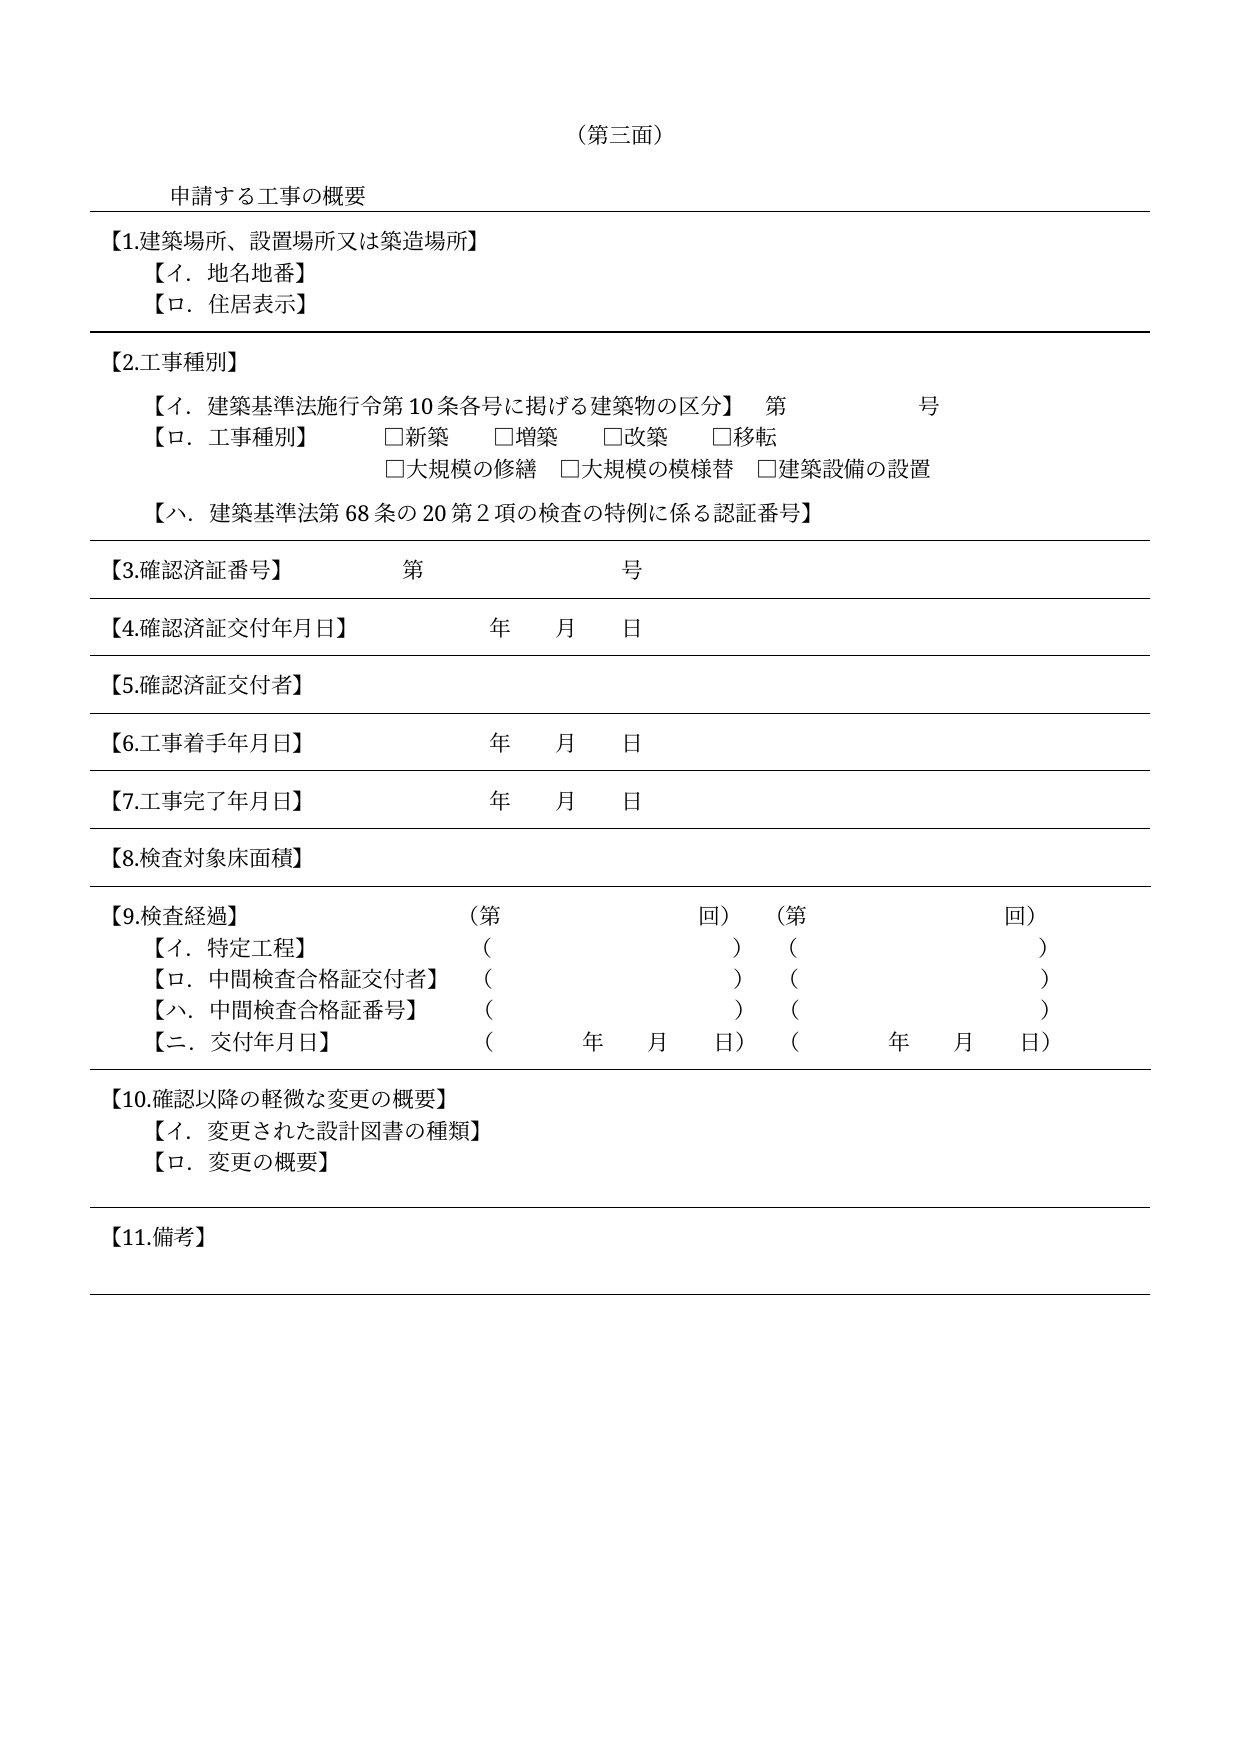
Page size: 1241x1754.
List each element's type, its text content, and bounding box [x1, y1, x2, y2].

table_cell 【6.工事着手年月日】 年 月 日 [90, 714, 1150, 770]
table_cell 【11.備考】 [90, 1208, 1150, 1294]
text （第三面） [148, 118, 1092, 149]
table_cell 【4.確認済証交付年月日】 年 月 日 [90, 599, 1150, 655]
table_cell 【7.工事完了年月日】 年 月 日 [90, 771, 1150, 828]
table_cell 【9.検査経過】 （第 回） （第 回） 【イ．特定工程】 （ ） （ ） 【ロ．中間検査合格証交付者】 （ ） （ ） 【ハ．中間検査合格証番号】 （ ） （ ） 【ニ．交付年月日】 （ 年 月 日） （ 年 月 日） [90, 887, 1151, 1069]
table_cell 【2.工事種別】 【イ．建築基準法施行令第10条各号に掲げる建築物の区分】 第 号 【ロ．工事種別】 □新築 □増築 □改築 □移転 □大規模の修繕 □大規模の模様替 □建築設備の設置 【ハ．建築基準法第68条の20第２項の検査の特例に係る認証番号】 [90, 333, 1150, 540]
text 申請する工事の概要 [148, 179, 1092, 211]
table_cell 【10.確認以降の軽微な変更の概要】 【イ．変更された設計図書の種類】 【ロ．変更の概要】 [90, 1070, 1150, 1207]
table_cell 【3.確認済証番号】 第 号 [90, 541, 1150, 598]
table_cell 【8.検査対象床面積】 [90, 829, 1150, 886]
table_cell 【5.確認済証交付者】 [90, 656, 1150, 713]
table_header 【1.建築場所、設置場所又は築造場所】 【イ．地名地番】 【ロ．住居表示】 [90, 212, 1150, 331]
